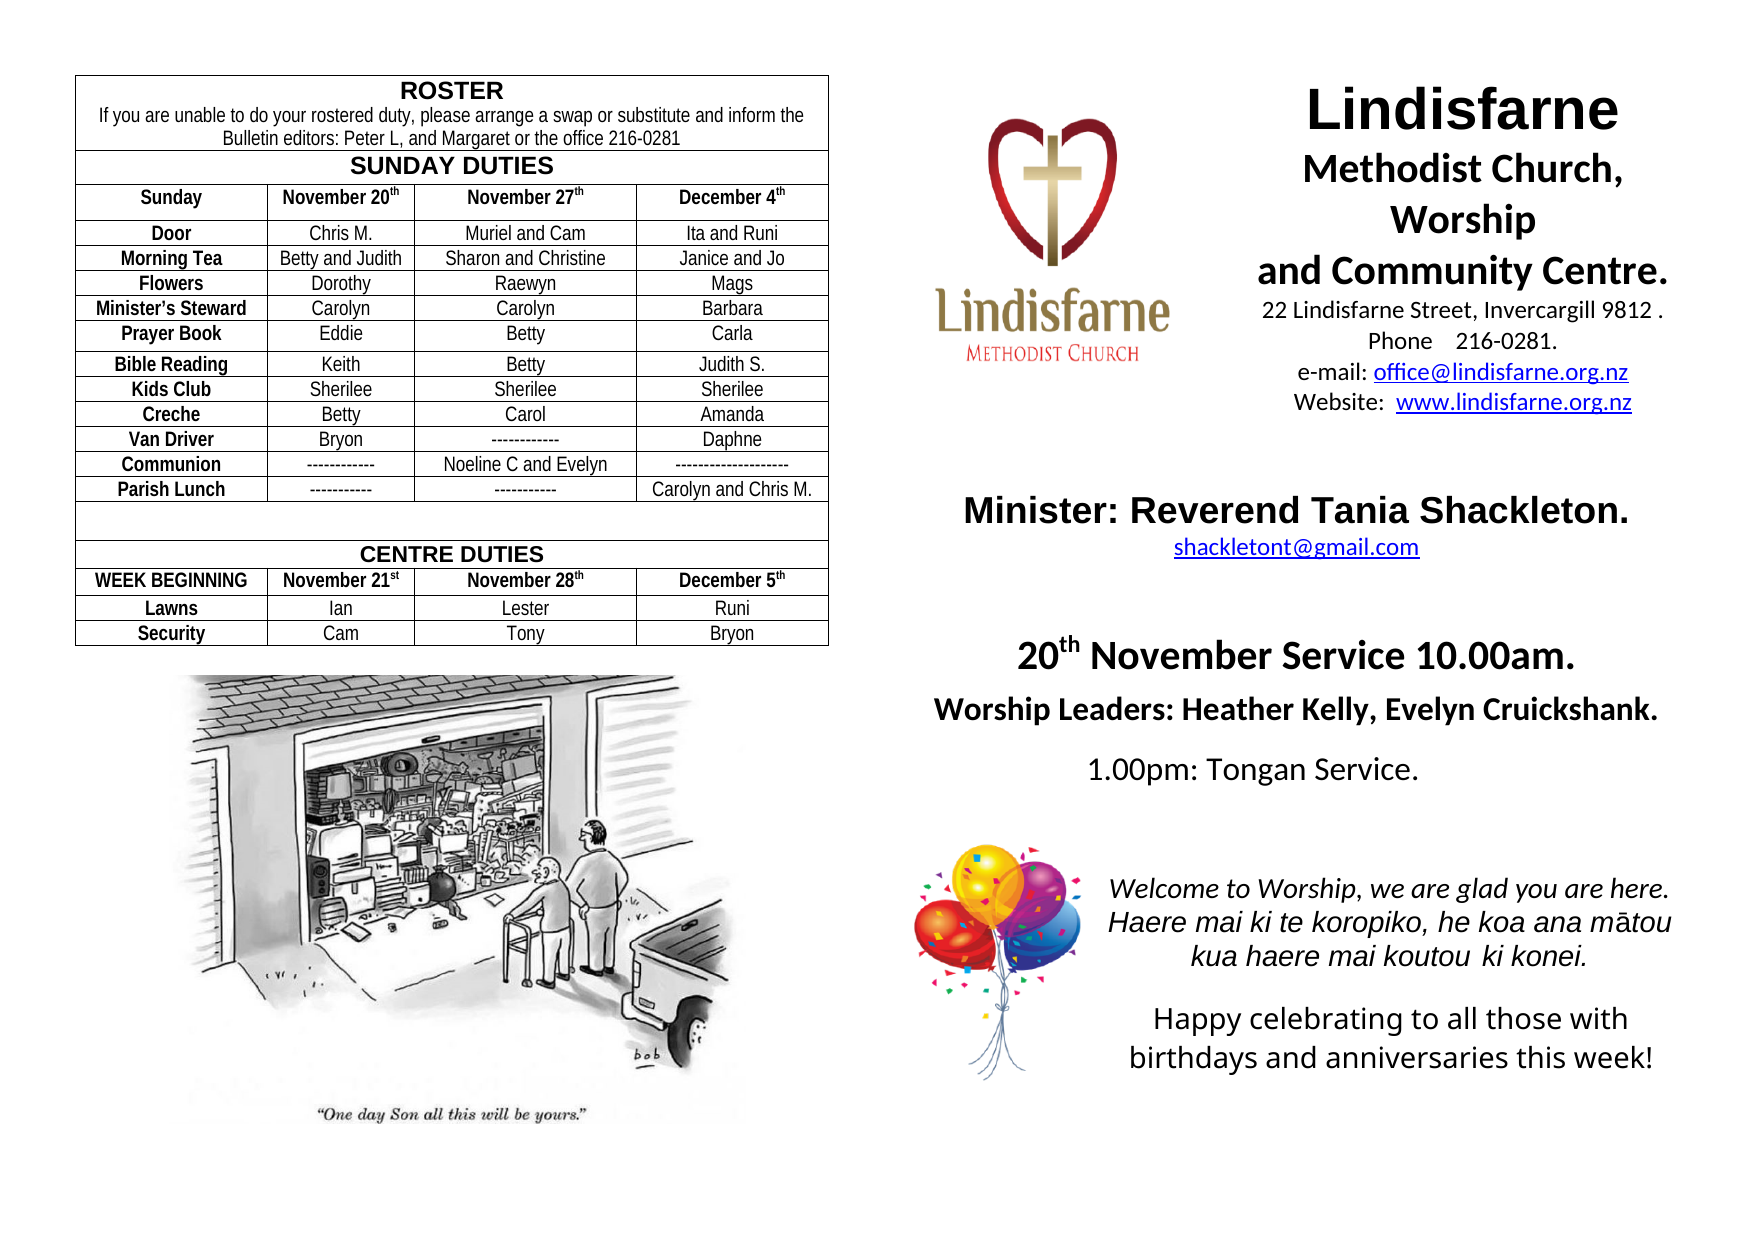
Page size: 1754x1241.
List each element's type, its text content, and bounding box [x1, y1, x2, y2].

table_cell Barbara [637, 296, 828, 320]
table_cell Judith S. [637, 352, 828, 376]
table_header ROSTER If you are unable to do your rostered duty, please arrange a swap or substitute and inform the Bulletin editors: Peter L, and Margaret or the office 216-0281 [76, 76, 828, 150]
table_cell Parish Lunch [76, 477, 267, 501]
table_cell Lawns [76, 596, 267, 620]
table_cell Carolyn and Chris M. [637, 477, 828, 501]
table_cell ------------ [268, 452, 414, 476]
table_cell Sherilee [415, 377, 636, 401]
table_cell Bryon [637, 621, 828, 645]
table_cell ----------- [415, 477, 636, 501]
table_cell Sharon and Christine [415, 246, 636, 270]
table_cell November 21st [268, 569, 414, 595]
table_cell Door [76, 221, 267, 245]
table_cell Mags [637, 271, 828, 295]
table_cell Cam [268, 621, 414, 645]
subtitle 22 Lindisfarne Street, Invercargill 9812 . Phone 216-0281. [1229, 294, 1679, 356]
text 20th November Service 10.00am. [914, 629, 1679, 679]
table_cell Sherilee [637, 377, 828, 401]
table_cell SUNDAY DUTIES [76, 151, 828, 184]
table_cell Morning Tea [76, 246, 267, 270]
table_cell Minister’s Steward [76, 296, 267, 320]
table_cell Carol [415, 402, 636, 426]
table_cell ------------ [415, 427, 636, 451]
table_cell Dorothy [268, 271, 414, 295]
table_cell Ita and Runi [637, 221, 828, 245]
table_cell Runi [637, 596, 828, 620]
table_cell November 27th [415, 185, 636, 220]
table_cell Tony [415, 621, 636, 645]
subtitle e-mail: office@lindisfarne.org.nz Website: www.lindisfarne.org.nz [914, 356, 1679, 417]
table_cell November 28th [415, 569, 636, 595]
table_cell Sherilee [268, 377, 414, 401]
table_cell WEEK BEGINNING [76, 569, 267, 595]
subtitle Methodist Church, Worship [1229, 142, 1679, 244]
text Welcome to Worship, we are glad you are here. [1085, 870, 1679, 906]
table_cell Bryon [268, 427, 414, 451]
table_cell Raewyn [415, 271, 636, 295]
text Happy celebrating to all those with birthdays and anniversaries this week! [1085, 998, 1679, 1077]
table_cell Carolyn [268, 296, 414, 320]
table_cell Flowers [76, 271, 267, 295]
text Worship Leaders: Heather Kelly, Evelyn Cruickshank. [914, 688, 1679, 728]
table_cell Daphne [637, 427, 828, 451]
subtitle and Community Centre. [1229, 244, 1679, 294]
table_cell December 5th [637, 569, 828, 595]
table_cell Bible Reading [76, 352, 267, 376]
table_cell Carla [637, 321, 828, 351]
table_cell Chris M. [268, 221, 414, 245]
table_cell Security [76, 621, 267, 645]
table_cell Ian [268, 596, 414, 620]
table_cell Betty [415, 352, 636, 376]
text 1.00pm: Tongan Service. [989, 748, 1679, 788]
text shackletont@gmail.com [914, 531, 1679, 562]
table_cell Creche [76, 402, 267, 426]
table_cell November 20th [268, 185, 414, 220]
text Lindisfarne [914, 75, 1679, 142]
text Minister: Reverend Tania Shackleton. [914, 488, 1679, 531]
table_cell Betty [268, 402, 414, 426]
picture [168, 675, 747, 1124]
table_cell Amanda [637, 402, 828, 426]
subtitle Haere mai ki te koropiko, he koa ana mātou kua haere mai koutou ki konei. [1085, 906, 1679, 973]
table_cell Eddie [268, 321, 414, 351]
table_cell Janice and Jo [637, 246, 828, 270]
table_cell -------------------- [637, 452, 828, 476]
table_cell Kids Club [76, 377, 267, 401]
table_cell December 4th [637, 185, 828, 220]
table_cell Carolyn [415, 296, 636, 320]
table_cell Betty [415, 321, 636, 351]
table_cell Muriel and Cam [415, 221, 636, 245]
picture [913, 841, 1085, 1081]
table_cell ----------- [268, 477, 414, 501]
table_cell Prayer Book [76, 321, 267, 351]
table_cell [76, 502, 828, 540]
table_cell Van Driver [76, 427, 267, 451]
table_cell Keith [268, 352, 414, 376]
table_cell Betty and Judith [268, 246, 414, 270]
table_cell Noeline C and Evelyn [415, 452, 636, 476]
picture [875, 78, 1229, 402]
table_cell CENTRE DUTIES [76, 541, 828, 567]
table_cell Communion [76, 452, 267, 476]
table_cell Sunday [76, 185, 267, 220]
table_cell Lester [415, 596, 636, 620]
